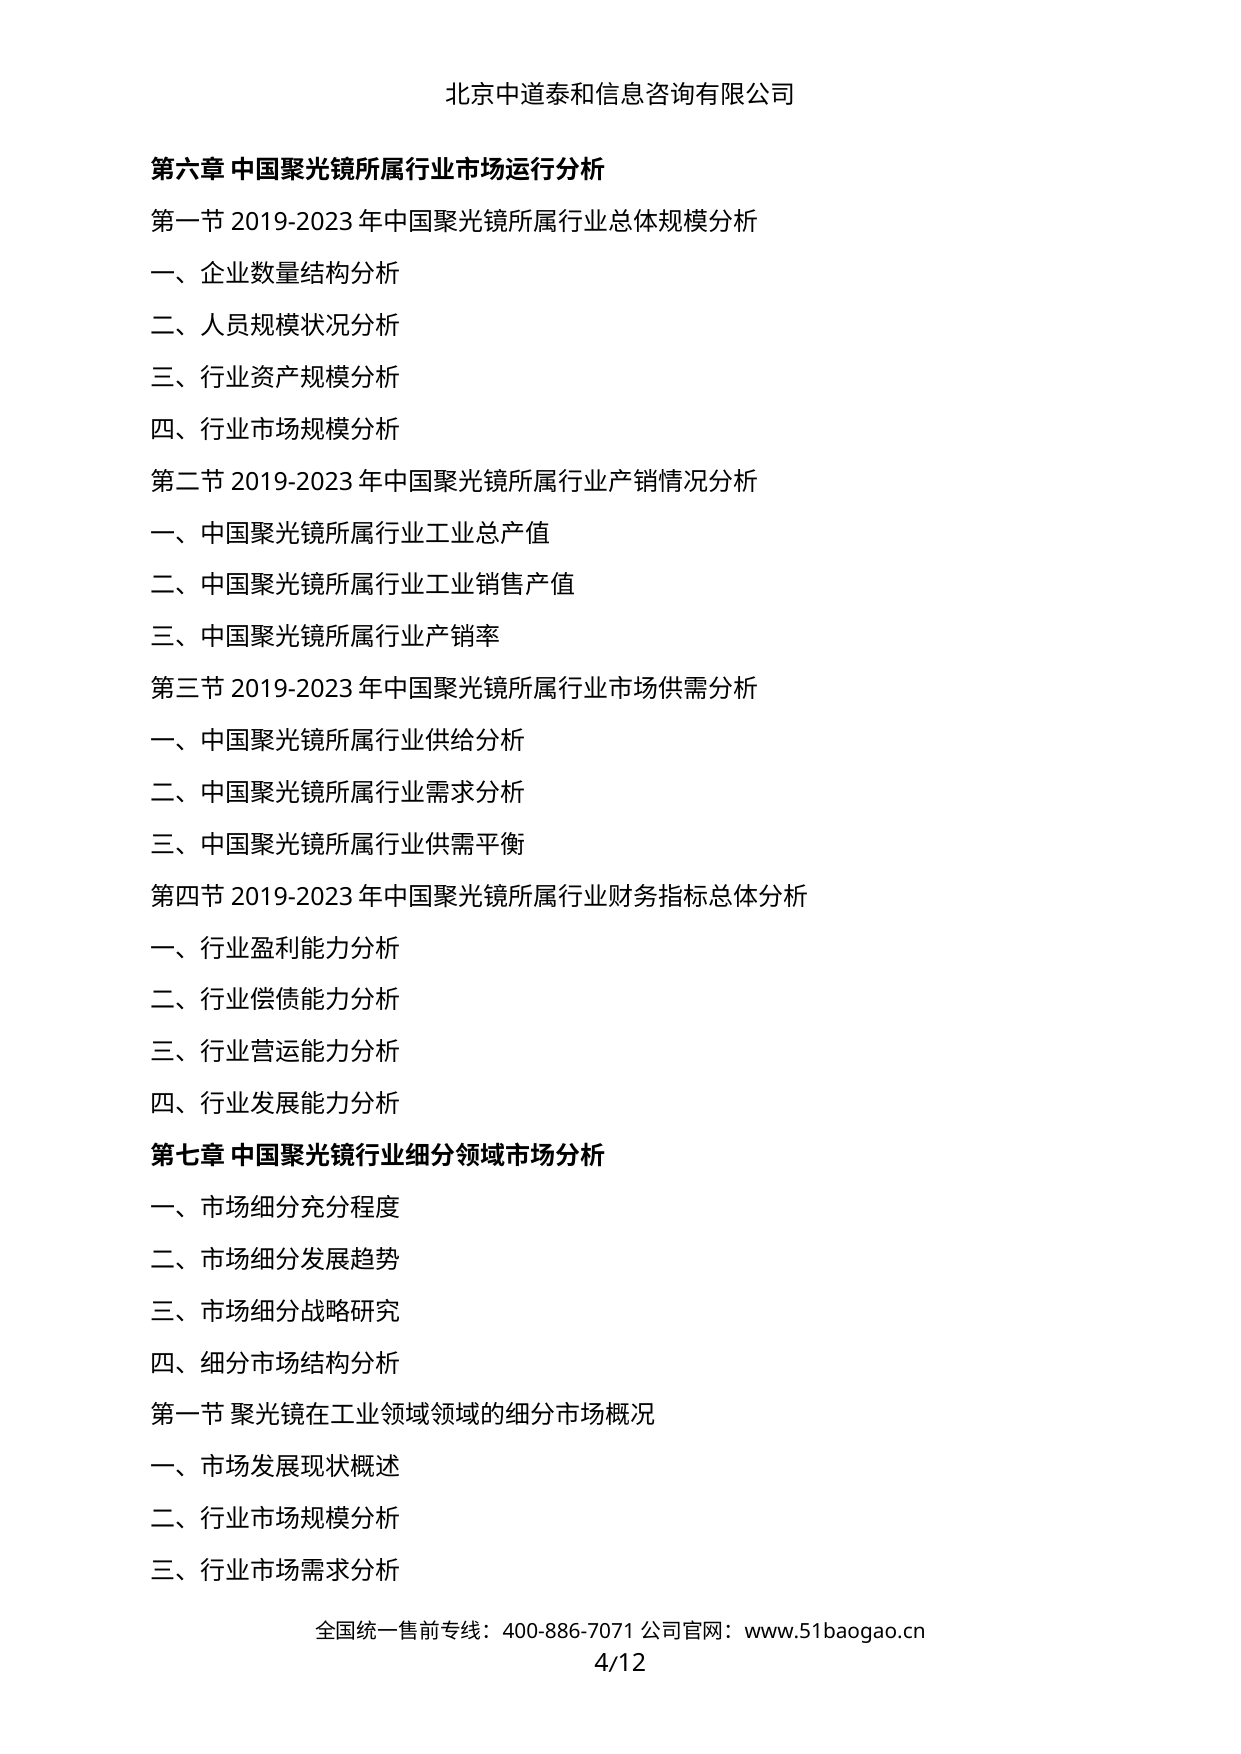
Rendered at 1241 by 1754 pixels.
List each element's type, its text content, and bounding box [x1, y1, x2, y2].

text 三、行业营运能力分析 [150, 1032, 1090, 1068]
text 二、行业偿债能力分析 [150, 980, 1090, 1016]
text 三、行业资产规模分析 [150, 357, 1090, 394]
text 三、中国聚光镜所属行业产销率 [150, 617, 1090, 653]
text 一、中国聚光镜所属行业工业总产值 [150, 513, 1090, 549]
text 四、行业发展能力分析 [150, 1084, 1090, 1120]
text 四、细分市场结构分析 [150, 1343, 1090, 1379]
text 第六章 中国聚光镜所属行业市场运行分析 [150, 150, 1090, 186]
text 一、行业盈利能力分析 [150, 928, 1090, 964]
text 一、市场细分充分程度 [150, 1187, 1090, 1224]
text 四、行业市场规模分析 [150, 409, 1090, 446]
text 二、中国聚光镜所属行业需求分析 [150, 772, 1090, 809]
text 三、行业市场需求分析 [150, 1551, 1090, 1587]
text 一、企业数量结构分析 [150, 254, 1090, 290]
text 三、市场细分战略研究 [150, 1291, 1090, 1327]
text 第一节 聚光镜在工业领域领域的细分市场概况 [150, 1395, 1090, 1431]
text 第四节 2019-2023年中国聚光镜所属行业财务指标总体分析 [150, 876, 1090, 912]
text 第二节 2019-2023年中国聚光镜所属行业产销情况分析 [150, 461, 1090, 497]
text 二、市场细分发展趋势 [150, 1239, 1090, 1276]
text 二、行业市场规模分析 [150, 1499, 1090, 1535]
text 第一节 2019-2023年中国聚光镜所属行业总体规模分析 [150, 202, 1090, 238]
text 第三节 2019-2023年中国聚光镜所属行业市场供需分析 [150, 669, 1090, 705]
text 二、中国聚光镜所属行业工业销售产值 [150, 565, 1090, 601]
text 第七章 中国聚光镜行业细分领域市场分析 [150, 1136, 1090, 1172]
text 二、人员规模状况分析 [150, 306, 1090, 342]
text 一、市场发展现状概述 [150, 1447, 1090, 1483]
text 三、中国聚光镜所属行业供需平衡 [150, 824, 1090, 861]
text 一、中国聚光镜所属行业供给分析 [150, 721, 1090, 757]
